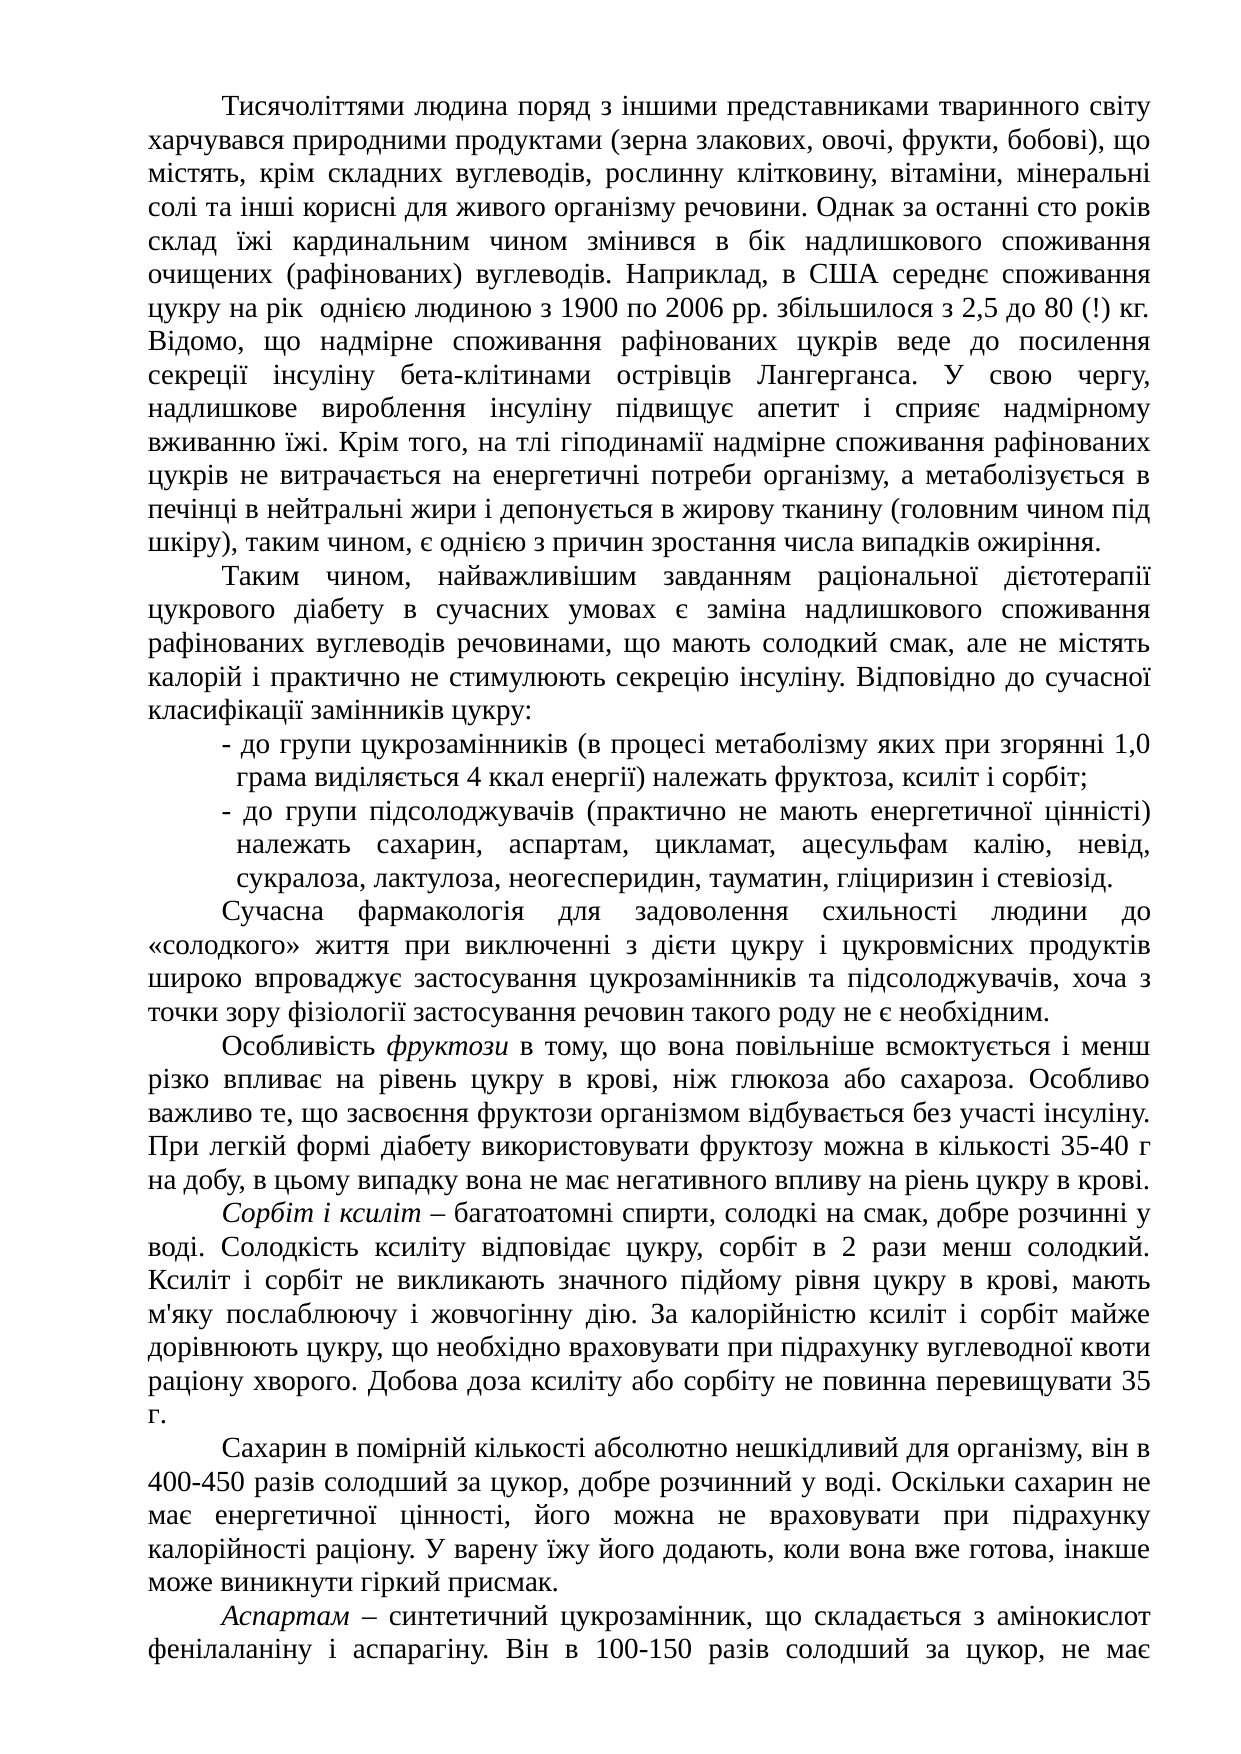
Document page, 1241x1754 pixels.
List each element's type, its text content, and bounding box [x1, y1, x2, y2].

text - до групи підсолоджувачів (практично не мають енергетичної цінністі) належать сахарин, аспартам, цикламат, ацесульфам калію, невід, сукралоза, лактулоза, неогесперидин, тауматин, гліциризин і стевіозід. [221, 793, 1152, 893]
text Особливість фруктози в тому, що вона повільніше всмоктується і менш різко впливає на рівень цукру в крові, ніж глюкоза або сахароза. Особливо важливо те, що засвоєння фруктози організмом відбувається без участі інсуліну. При легкій формі діабету використовувати фруктозу можна в кількості 35-40 г на добу, в цьому випадку вона не має негативного впливу на ріень цукру в крові. [148, 1028, 1152, 1195]
text Сахарин в помірній кількості абсолютно нешкідливий для організму, він в 400-450 разів солодший за цукор, добре розчинний у воді. Оскільки сахарин не має енергетичної цінності, його можна не враховувати при підрахунку калорійності раціону. У варену їжу його додають, коли вона вже готова, інакше може виникнути гіркий присмак. [148, 1430, 1152, 1598]
text Тисячоліттями людина поряд з іншими представниками тваринного світу харчувався природними продуктами (зерна злакових, овочі, фрукти, бобові), що містять, крім складних вуглеводів, рослинну клітковину, вітаміни, мінеральні солі та інші корисні для живого організму речовини. Однак за останні сто років склад їжі кардинальним чином змінився в бік надлишкового споживання очищених (рафінованих) вуглеводів. Наприклад, в США середнє споживання цукру на рік однією людиною з 1900 по 2006 рр. збільшилося з 2,5 до 80 (!) кг. Відомо, що надмірне споживання рафінованих цукрів веде до посилення секреції інсуліну бета-клітинами острівців Лангерганса. У свою чергу, надлишкове вироблення інсуліну підвищує апетит і сприяє надмірному вживанню їжі. Крім того, на тлі гіподинамії надмірне споживання рафінованих цукрів не витрачається на енергетичні потреби організму, а метаболізується в печінці в нейтральні жири і депонується в жирову тканину (головним чином під шкіру), таким чином, є однією з причин зростання числа випадків ожиріння. [148, 88, 1152, 558]
text Таким чином, найважливішим завданням раціональної дієтотерапії цукрового діабету в сучасних умовах є заміна надлишкового споживання рафінованих вуглеводів речовинами, що мають солодкий смак, але не містять калорій і практично не стимулюють секрецію інсуліну. Відповідно до сучасної класифікації замінників цукру: [148, 558, 1152, 726]
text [148, 1598, 1152, 1665]
text Сорбіт і ксиліт – багатоатомні спирти, солодкі на смак, добре розчинні у воді. Солодкість ксиліту відповідає цукру, сорбіт в 2 рази менш солодкий. Ксиліт і сорбіт не викликають значного підйому рівня цукру в крові, мають м'яку послаблюючу і жовчогінну дію. За калорійністю ксиліт і сорбіт майже дорівнюють цукру, що необхідно враховувати при підрахунку вуглеводної квоти раціону хворого. Добова доза ксиліту або сорбіту не повинна перевищувати 35 г. [148, 1195, 1152, 1430]
text Сучасна фармакологія для задоволення схильності людини до «солодкого» життя при виключенні з дієти цукру і цукровмісних продуктів широко впроваджує застосування цукрозамінників та підсолоджувачів, хоча з точки зору фізіології застосування речовин такого роду не є необхідним. [148, 893, 1152, 1028]
text - до групи цукрозамінників (в процесі метаболізму яких при згорянні 1,0 грама виділяється 4 ккал енергії) належать фруктоза, ксиліт і сорбіт; [221, 726, 1152, 793]
